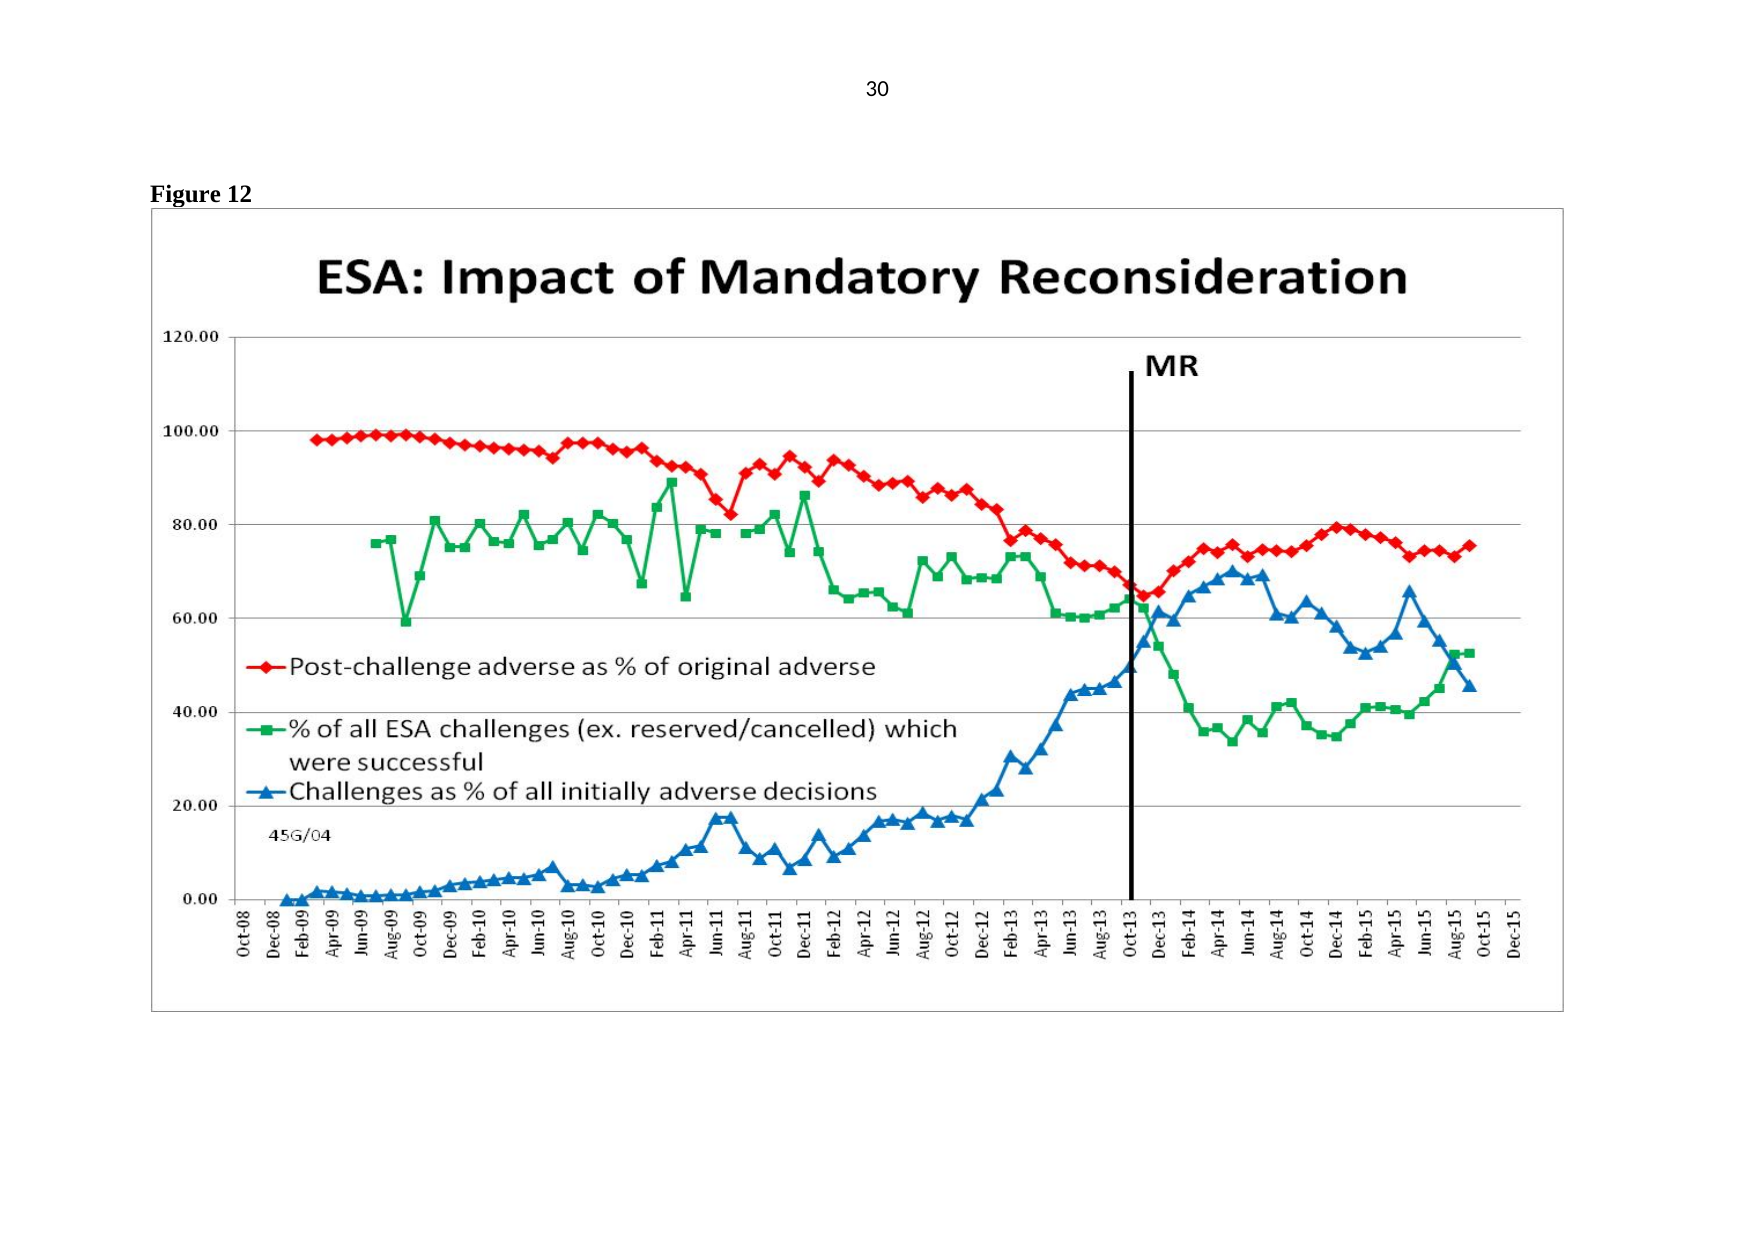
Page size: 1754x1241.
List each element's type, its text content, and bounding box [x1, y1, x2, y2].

picture [150, 207, 1564, 1013]
text Figure 12 [150, 179, 1604, 207]
